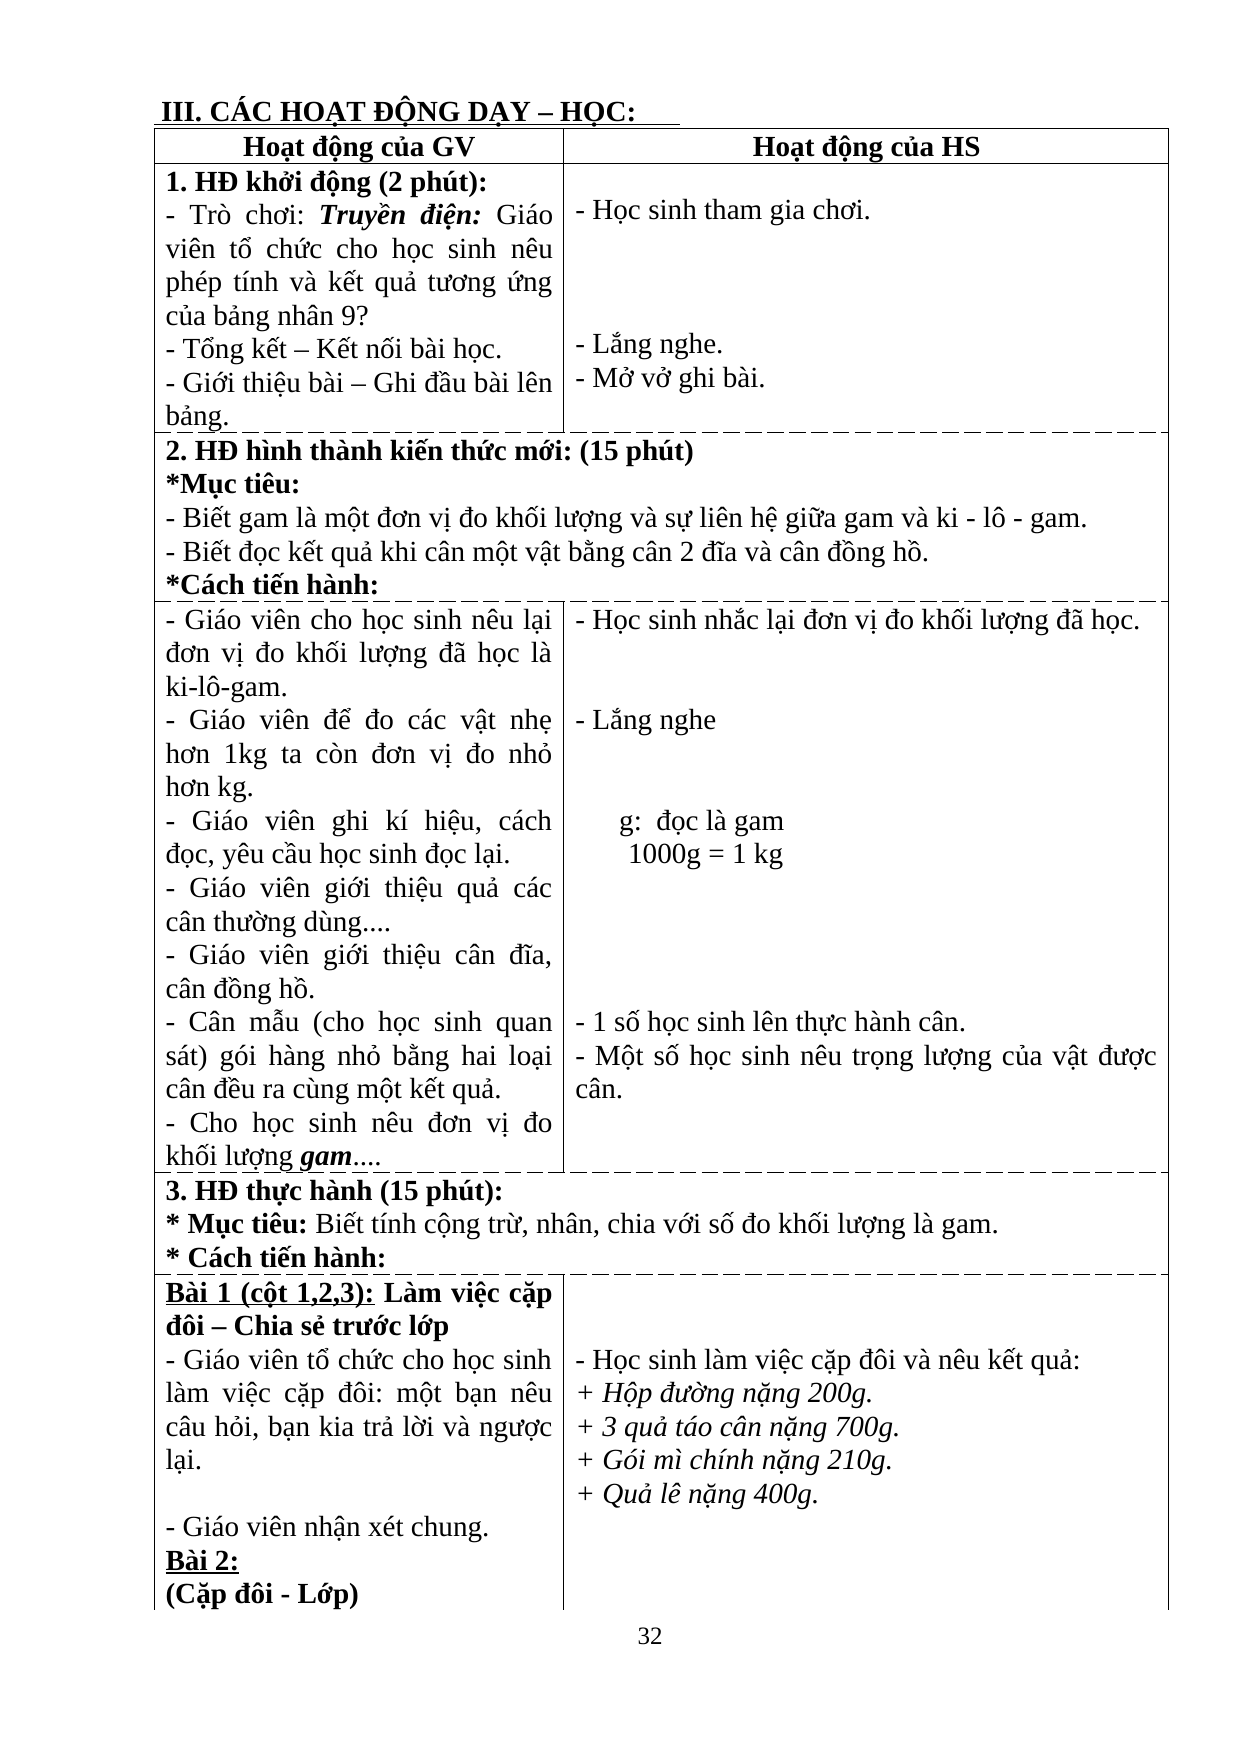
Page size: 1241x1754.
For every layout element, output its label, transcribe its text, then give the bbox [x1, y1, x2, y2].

table_cell - Học sinh tham gia chơi. - Lắng nghe. - Mở vở ghi bài. [564, 164, 1168, 432]
table_cell 1. HĐ khởi động (2 phút): - Trò chơi: Truyền điện: Giáo viên tổ chức cho học sinh nêu phép tính và kết quả tương ứng của bảng nhân 9? - Tổng kết – Kết nối bài học. - Giới thiệu bài – Ghi đầu bài lên bảng. [155, 164, 563, 432]
table_cell - Học sinh nhắc lại đơn vị đo khối lượng đã học. - Lắng nghe g: đọc là gam 1000g = 1 kg - 1 số học sinh lên thực hành cân. - Một số học sinh nêu trọng lượng của vật được cân. [564, 601, 1168, 1172]
table_header Hoạt động của GV [155, 129, 563, 163]
table_cell 3. HĐ thực hành (15 phút): * Mục tiêu: Biết tính cộng trừ, nhân, chia với số đo khối lượng là gam. * Cách tiến hành: [155, 1172, 1168, 1274]
table_header Hoạt động của HS [564, 129, 1168, 163]
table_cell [564, 1274, 1168, 1610]
table_cell - Giáo viên cho học sinh nêu lại đơn vị đo khối lượng đã học là ki-lô-gam. - Giáo viên để đo các vật nhẹ hơn 1kg ta còn đơn vị đo nhỏ hơn kg. - Giáo viên ghi kí hiệu, cách đọc, yêu cầu học sinh đọc lại. - Giáo viên giới thiệu quả các cân thường dùng.... - Giáo viên giới thiệu cân đĩa, cân đồng hồ. - Cân mẫu (cho học sinh quan sát) gói hàng nhỏ bằng hai loại cân đều ra cùng một kết quả. - Cho học sinh nêu đơn vị đo khối lượng gam.... [155, 601, 563, 1172]
table_cell 2. HĐ hình thành kiến thức mới: (15 phút) *Mục tiêu: - Biết gam là một đơn vị đo khối lượng và sự liên hệ giữa gam và ki - lô - gam. - Biết đọc kết quả khi cân một vật bằng cân 2 đĩa và cân đồng hồ. *Cách tiến hành: [155, 432, 1168, 601]
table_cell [155, 1274, 563, 1610]
text III. CÁC HOẠT ĐỘNG DẠY – HỌC: [153, 94, 1146, 128]
